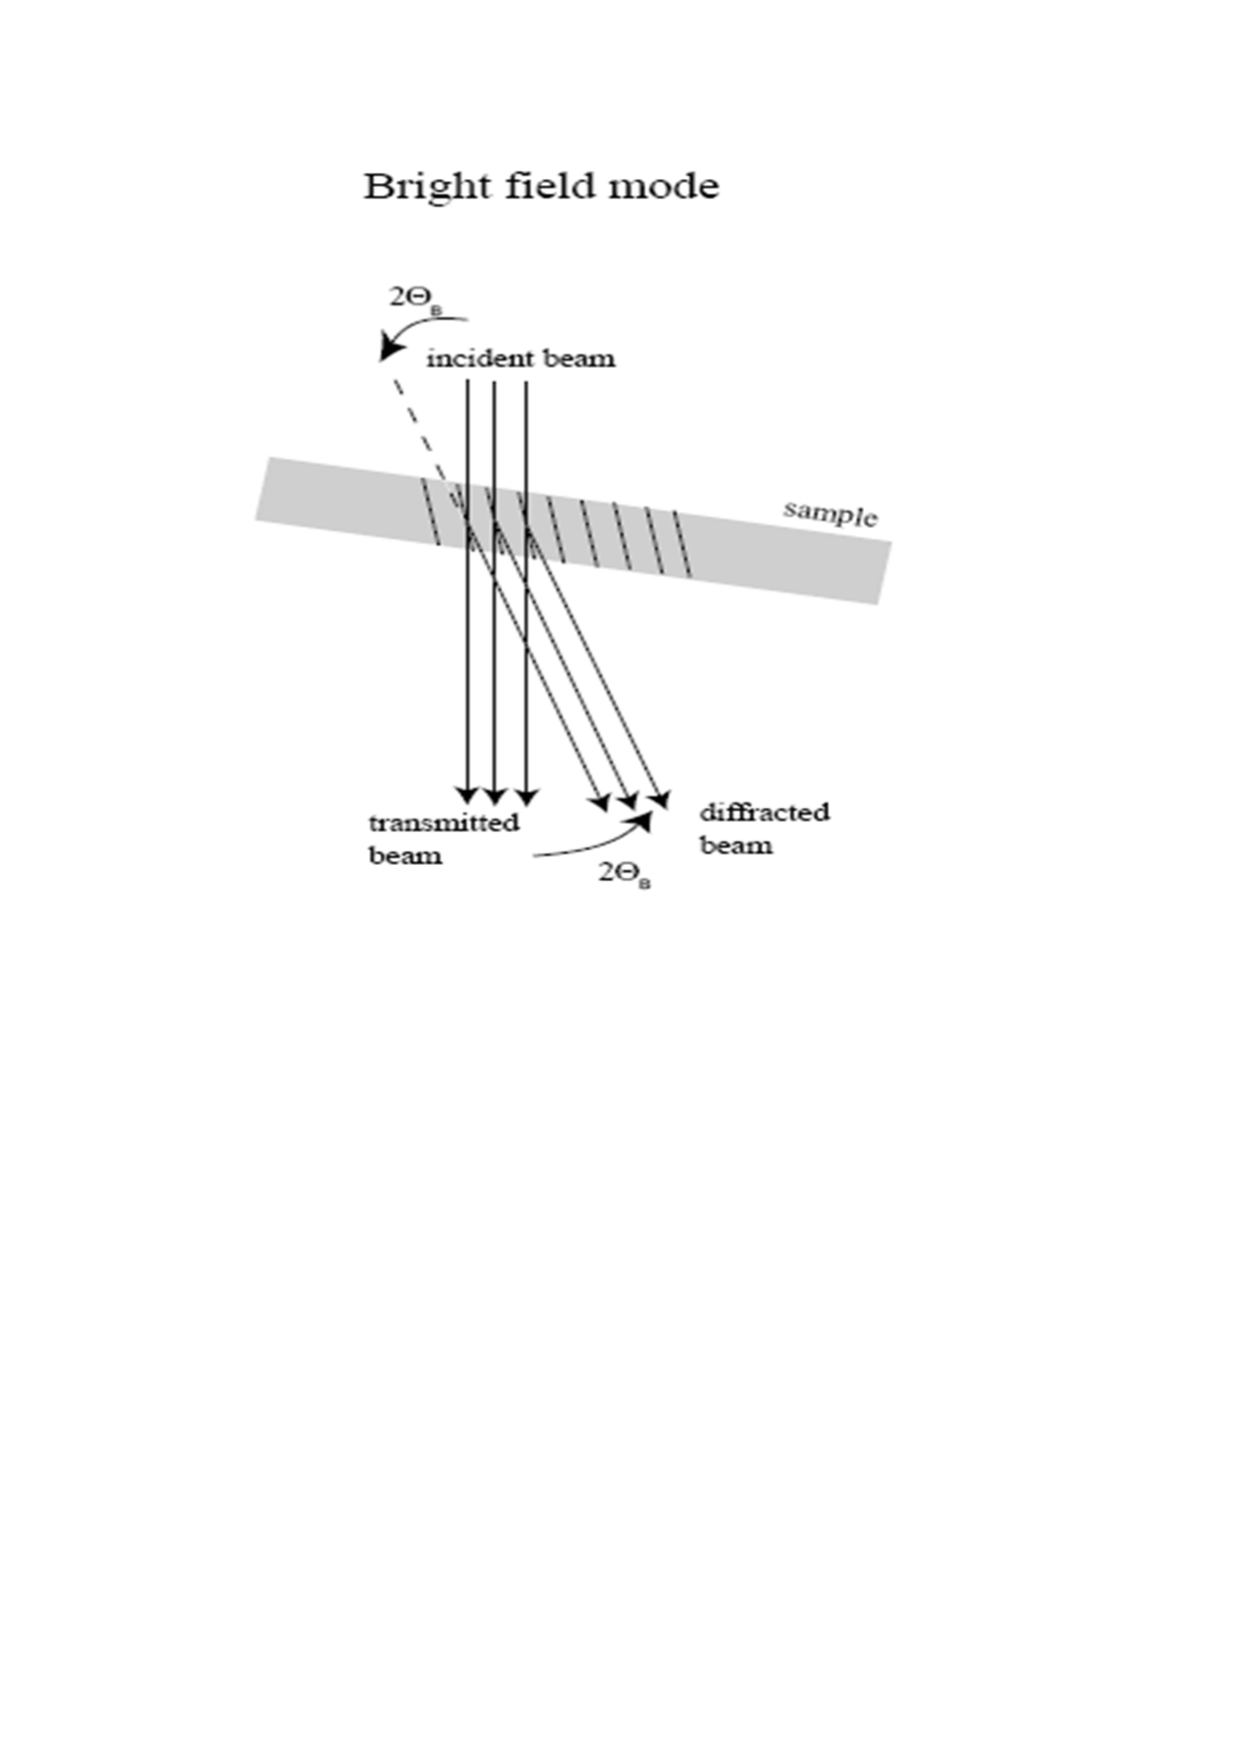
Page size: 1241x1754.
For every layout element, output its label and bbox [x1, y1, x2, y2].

picture [150, 150, 913, 901]
